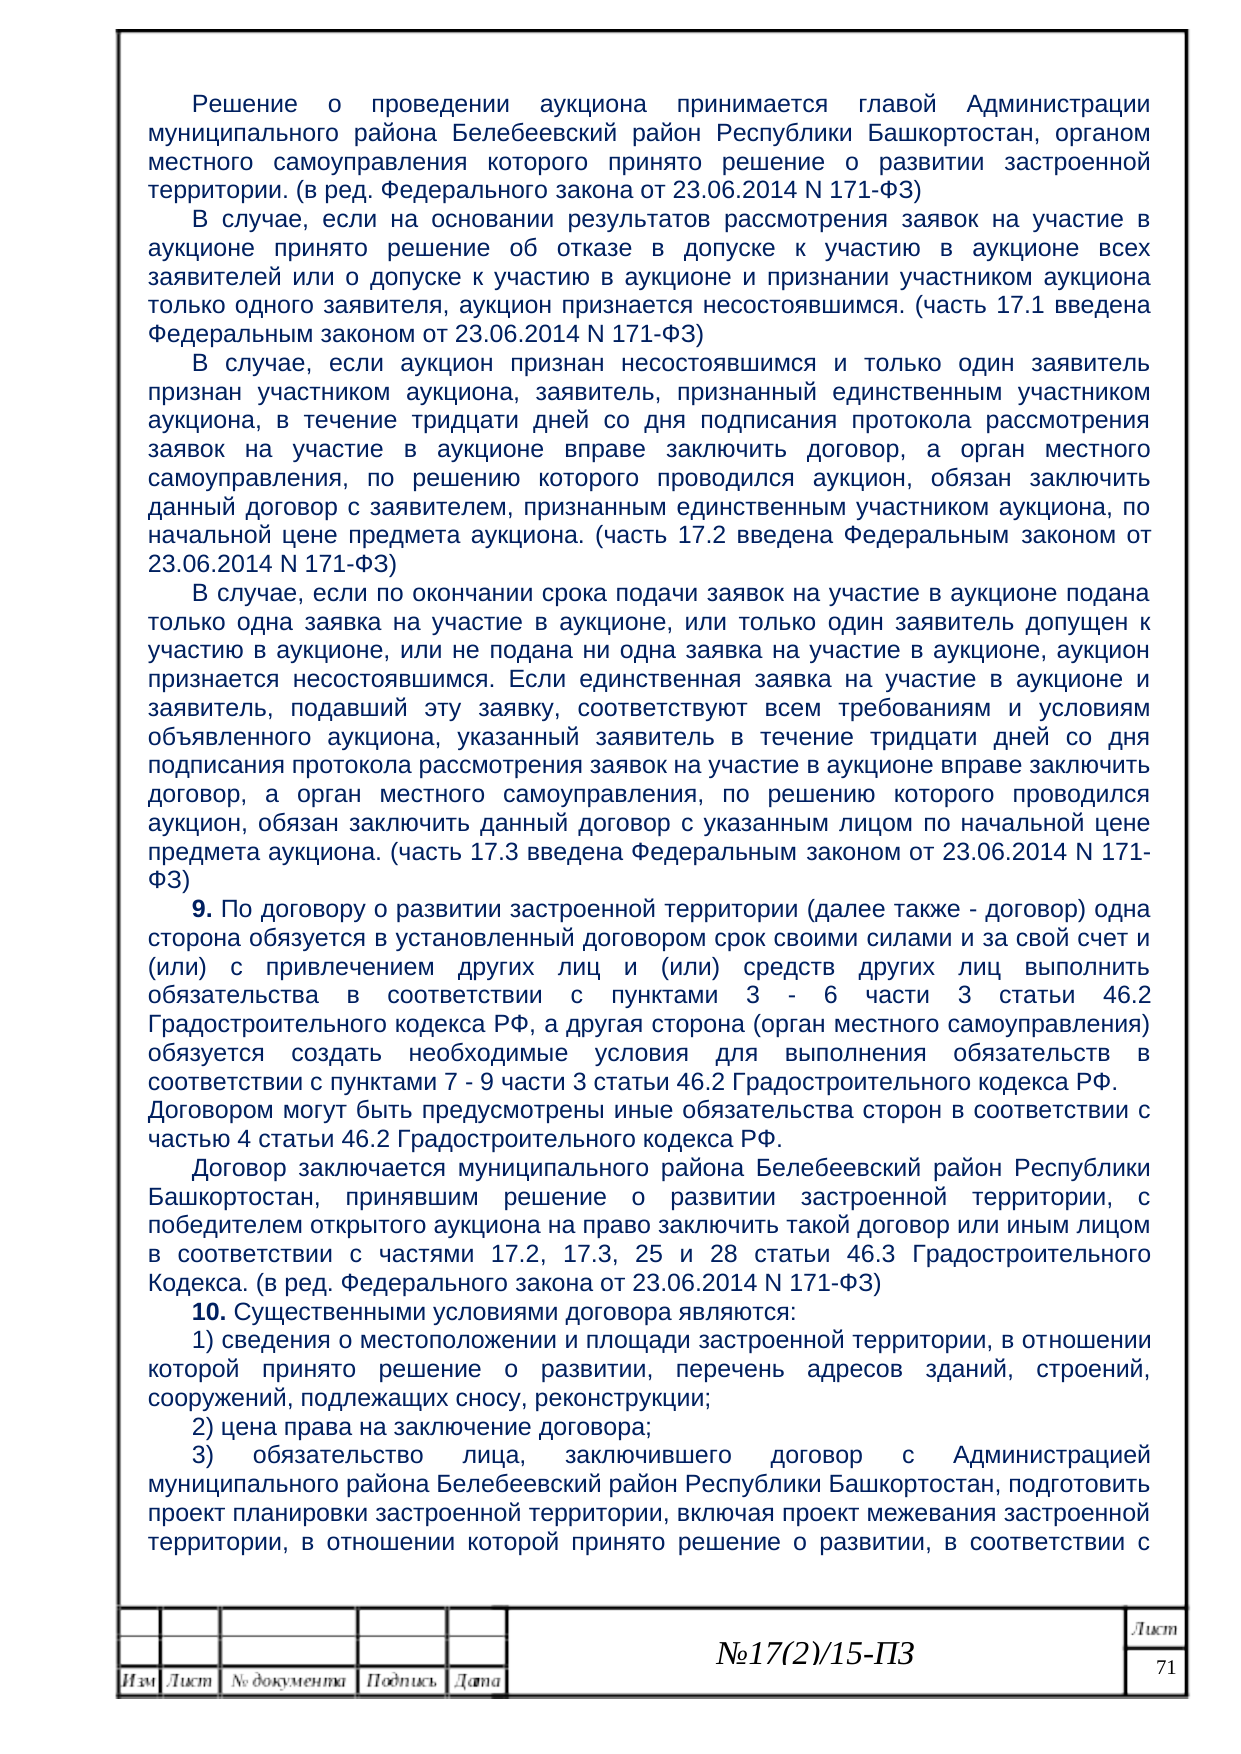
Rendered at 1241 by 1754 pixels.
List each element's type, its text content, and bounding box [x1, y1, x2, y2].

text 2) цена права на заключение договора; [148, 1412, 1152, 1440]
text В случае, если по окончании срока подачи заявок на участие в аукционе подана только одна заявка на участие в аукционе, или только один заявитель допущен к участию в аукционе, или не подана ни одна заявка на участие в аукционе, аукцион признается несостоявшимся. Если единственная заявка на участие в аукционе и заявитель, подавший эту заявку, соответствуют всем требованиям и условиям объявленного аукциона, указанный заявитель в течение тридцати дней со дня подписания протокола рассмотрения заявок на участие в аукционе вправе заключить договор, а орган местного самоуправления, по решению которого проводился аукцион, обязан заключить данный договор с указанным лицом по начальной цене предмета аукциона. (часть 17.3 введена Федеральным законом от 23.06.2014 N 171-ФЗ) [148, 578, 1152, 894]
text Договором могут быть предусмотрены иные обязательства сторон в соответствии с частью 4 статьи 46.2 Градостроительного кодекса РФ. [148, 1095, 1152, 1153]
text 10. Существенными условиями договора являются: [148, 1297, 1152, 1325]
text В случае, если на основании результатов рассмотрения заявок на участие в аукционе принято решение об отказе в допуске к участию в аукционе всех заявителей или о допуске к участию в аукционе и признании участником аукциона только одного заявителя, аукцион признается несостоявшимся. (часть 17.1 введена Федеральным законом от 23.06.2014 N 171-ФЗ) [148, 204, 1152, 348]
text Договор заключается муниципального района Белебеевский район Республики Башкортостан, принявшим решение о развитии застроенной территории, с победителем открытого аукциона на право заключить такой договор или иным лицом в соответствии с частями 17.2, 17.3, 25 и 28 статьи 46.3 Градостроительного Кодекса. (в ред. Федерального закона от 23.06.2014 N 171-ФЗ) [148, 1153, 1152, 1297]
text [148, 1440, 1152, 1555]
text 1) сведения о местоположении и площади застроенной территории, в отношении которой принято решение о развитии, перечень адресов зданий, строений, сооружений, подлежащих сносу, реконструкции; [148, 1325, 1152, 1412]
text Решение о проведении аукциона принимается главой Администрации муниципального района Белебеевский район Республики Башкортостан, органом местного самоуправления которого принято решение о развитии застроенной территории. (в ред. Федерального закона от 23.06.2014 N 171-ФЗ) [148, 89, 1152, 204]
text 9. По договору о развитии застроенной территории (далее также - договор) одна сторона обязуется в установленный договором срок своими силами и за свой счет и (или) с привлечением других лиц и (или) средств других лиц выполнить обязательства в соответствии с пунктами 3 - 6 части 3 статьи 46.2 Градостроительного кодекса РФ, а другая сторона (орган местного самоуправления) обязуется создать необходимые условия для выполнения обязательств в соответствии с пунктами 7 - 9 части 3 статьи 46.2 Градостроительного кодекса РФ. [148, 894, 1152, 1095]
text В случае, если аукцион признан несостоявшимся и только один заявитель признан участником аукциона, заявитель, признанный единственным участником аукциона, в течение тридцати дней со дня подписания протокола рассмотрения заявок на участие в аукционе вправе заключить договор, а орган местного самоуправления, по решению которого проводился аукцион, обязан заключить данный договор с заявителем, признанным единственным участником аукциона, по начальной цене предмета аукциона. (часть 17.2 введена Федеральным законом от 23.06.2014 N 171-ФЗ) [148, 348, 1152, 578]
